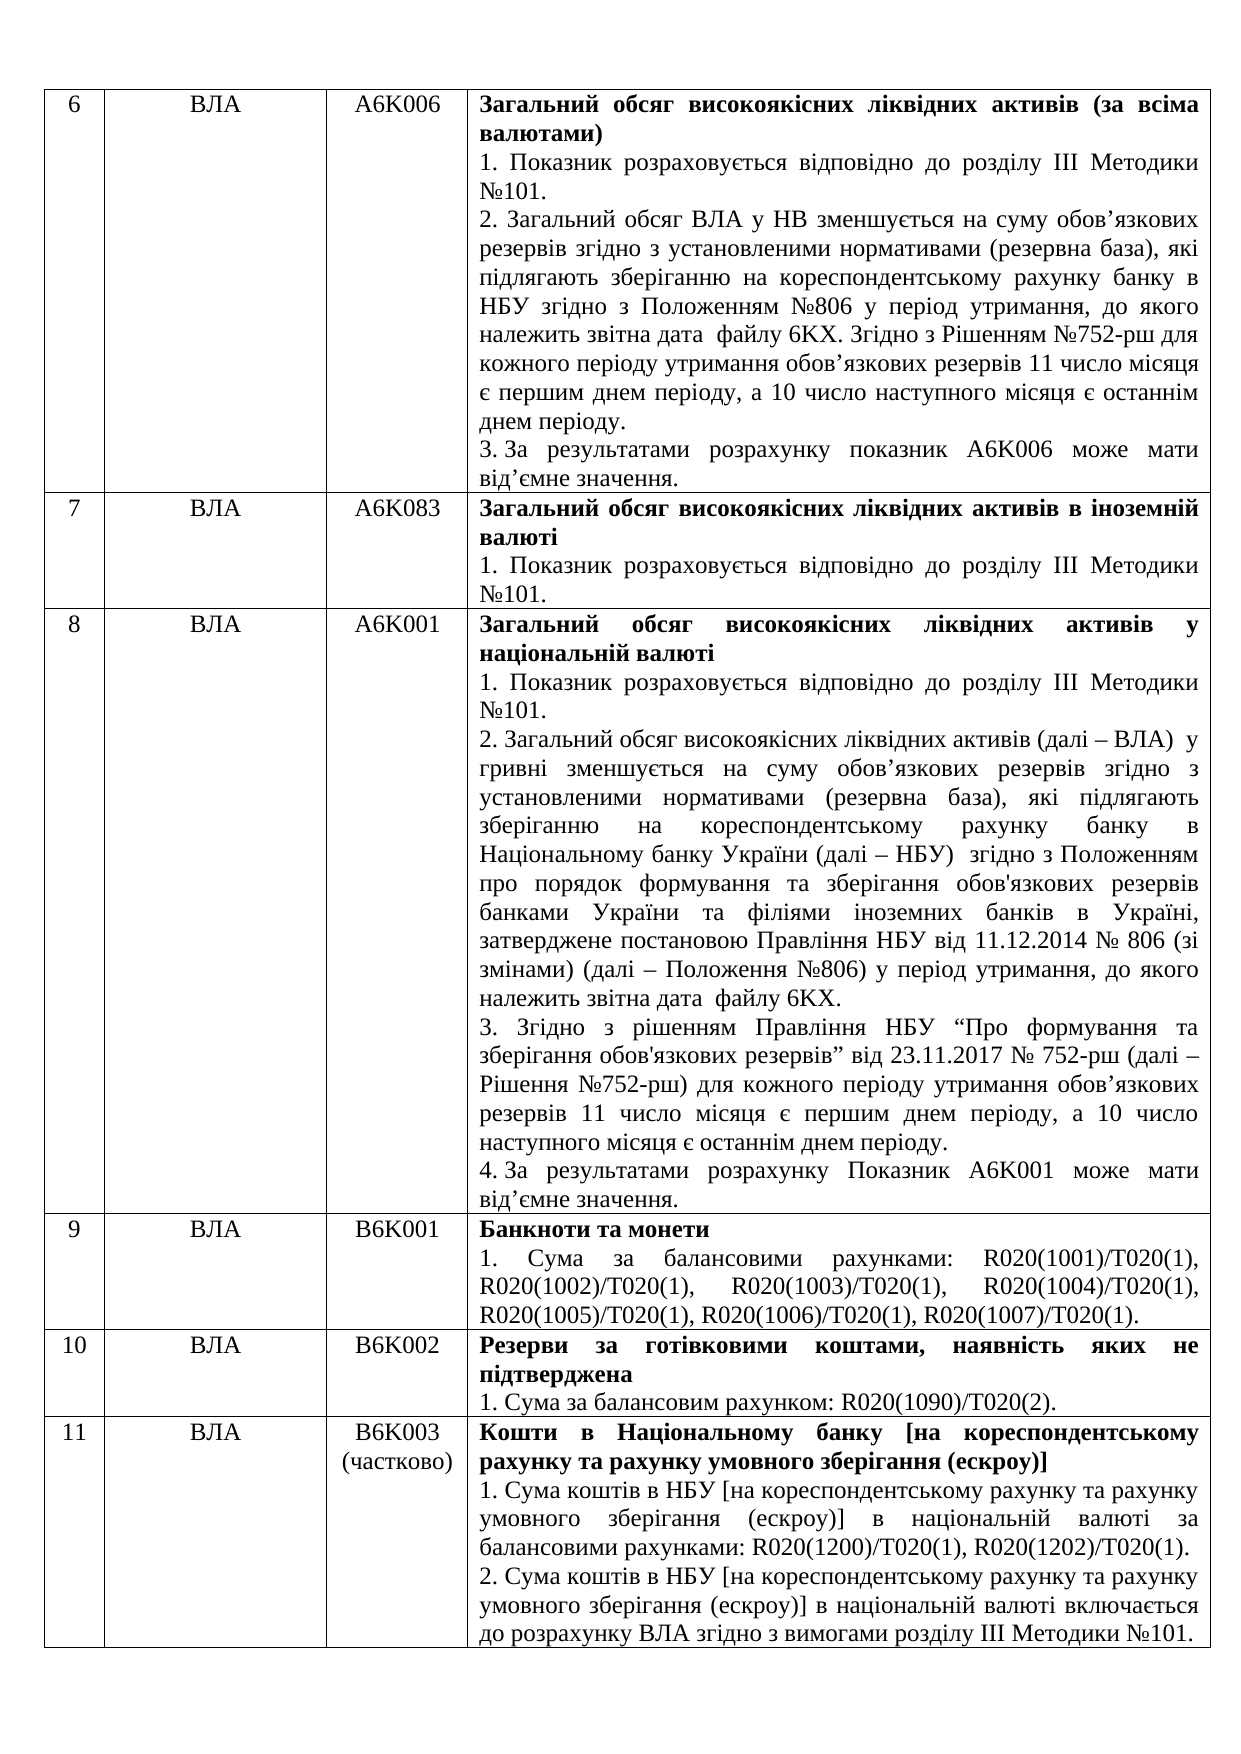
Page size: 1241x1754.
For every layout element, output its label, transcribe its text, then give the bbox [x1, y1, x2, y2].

table_cell 9 [45, 1214, 104, 1329]
table_cell ВЛА [105, 90, 326, 492]
table_cell Резерви за готівковими коштами, наявність яких не підтверджена 1. Сума за балансовим рахунком: R020(1090)/T020(2). [468, 1330, 1210, 1416]
table_cell ВЛА [105, 1417, 326, 1647]
table_cell B6K002 [327, 1330, 467, 1416]
table_cell Загальний обсяг високоякісних ліквідних активів в іноземній валюті 1. Показник розраховується відповідно до розділу ІІІ Методики №101. [468, 493, 1210, 608]
table_cell ВЛА [105, 1330, 326, 1416]
table_cell A6K083 [327, 493, 467, 608]
table_cell A6K006 [327, 90, 467, 492]
table_cell Банкноти та монети 1. Сума за балансовими рахунками: R020(1001)/T020(1), R020(1002)/T020(1), R020(1003)/T020(1), R020(1004)/T020(1), R020(1005)/T020(1), R020(1006)/T020(1), R020(1007)/T020(1). [468, 1214, 1210, 1329]
table_cell Загальний обсяг високоякісних ліквідних активів (за всіма валютами) 1. Показник розраховується відповідно до розділу ІІІ Методики №101. 2. Загальний обсяг ВЛА у НВ зменшується на суму обов’язкових резервів згідно з установленими нормативами (резервна база), які підлягають зберіганню на кореспондентському рахунку банку в НБУ згідно з Положенням №806 у період утримання, до якого належить звітна дата файлу 6KX. Згідно з Рішенням №752-рш для кожного періоду утримання обов’язкових резервів 11 число місяця є першим днем періоду, а 10 число наступного місяця є останнім днем періоду. 3. За результатами розрахунку показник A6K006 може мати від’ємне значення. [468, 90, 1210, 492]
table_cell ВЛА [105, 609, 326, 1213]
table_cell Загальний обсяг високоякісних ліквідних активів у національній валюті 1. Показник розраховується відповідно до розділу ІІІ Методики №101. 2. Загальний обсяг високоякісних ліквідних активів (далі – ВЛА) у гривні зменшується на суму обов’язкових резервів згідно з установленими нормативами (резервна база), які підлягають зберіганню на кореспондентському рахунку банку в Національному банку України (далі – НБУ) згідно з Положенням про порядок формування та зберігання обов'язкових резервів банками України та філіями іноземних банків в Україні, затверджене постановою Правління НБУ від 11.12.2014 № 806 (зі змінами) (далі – Положення №806) у період утримання, до якого належить звітна дата файлу 6KX. 3. Згідно з рішенням Правління НБУ “Про формування та зберігання обов'язкових резервів” від 23.11.2017 № 752-рш (далі – Рішення №752-рш) для кожного періоду утримання обов’язкових резервів 11 число місяця є першим днем періоду, а 10 число наступного місяця є останнім днем періоду. 4. За результатами розрахунку Показник A6K001 може мати від’ємне значення. [468, 609, 1210, 1213]
table_cell ВЛА [105, 1214, 326, 1329]
table_cell B6K003 (частково) [327, 1417, 467, 1647]
table_cell ВЛА [105, 493, 326, 608]
table_cell 7 [45, 493, 104, 608]
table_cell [468, 1417, 1210, 1647]
table_cell 6 [45, 90, 104, 492]
table_cell 11 [45, 1417, 104, 1647]
table_cell B6K001 [327, 1214, 467, 1329]
table_cell 10 [45, 1330, 104, 1416]
table_cell A6K001 [327, 609, 467, 1213]
table_cell 8 [45, 609, 104, 1213]
